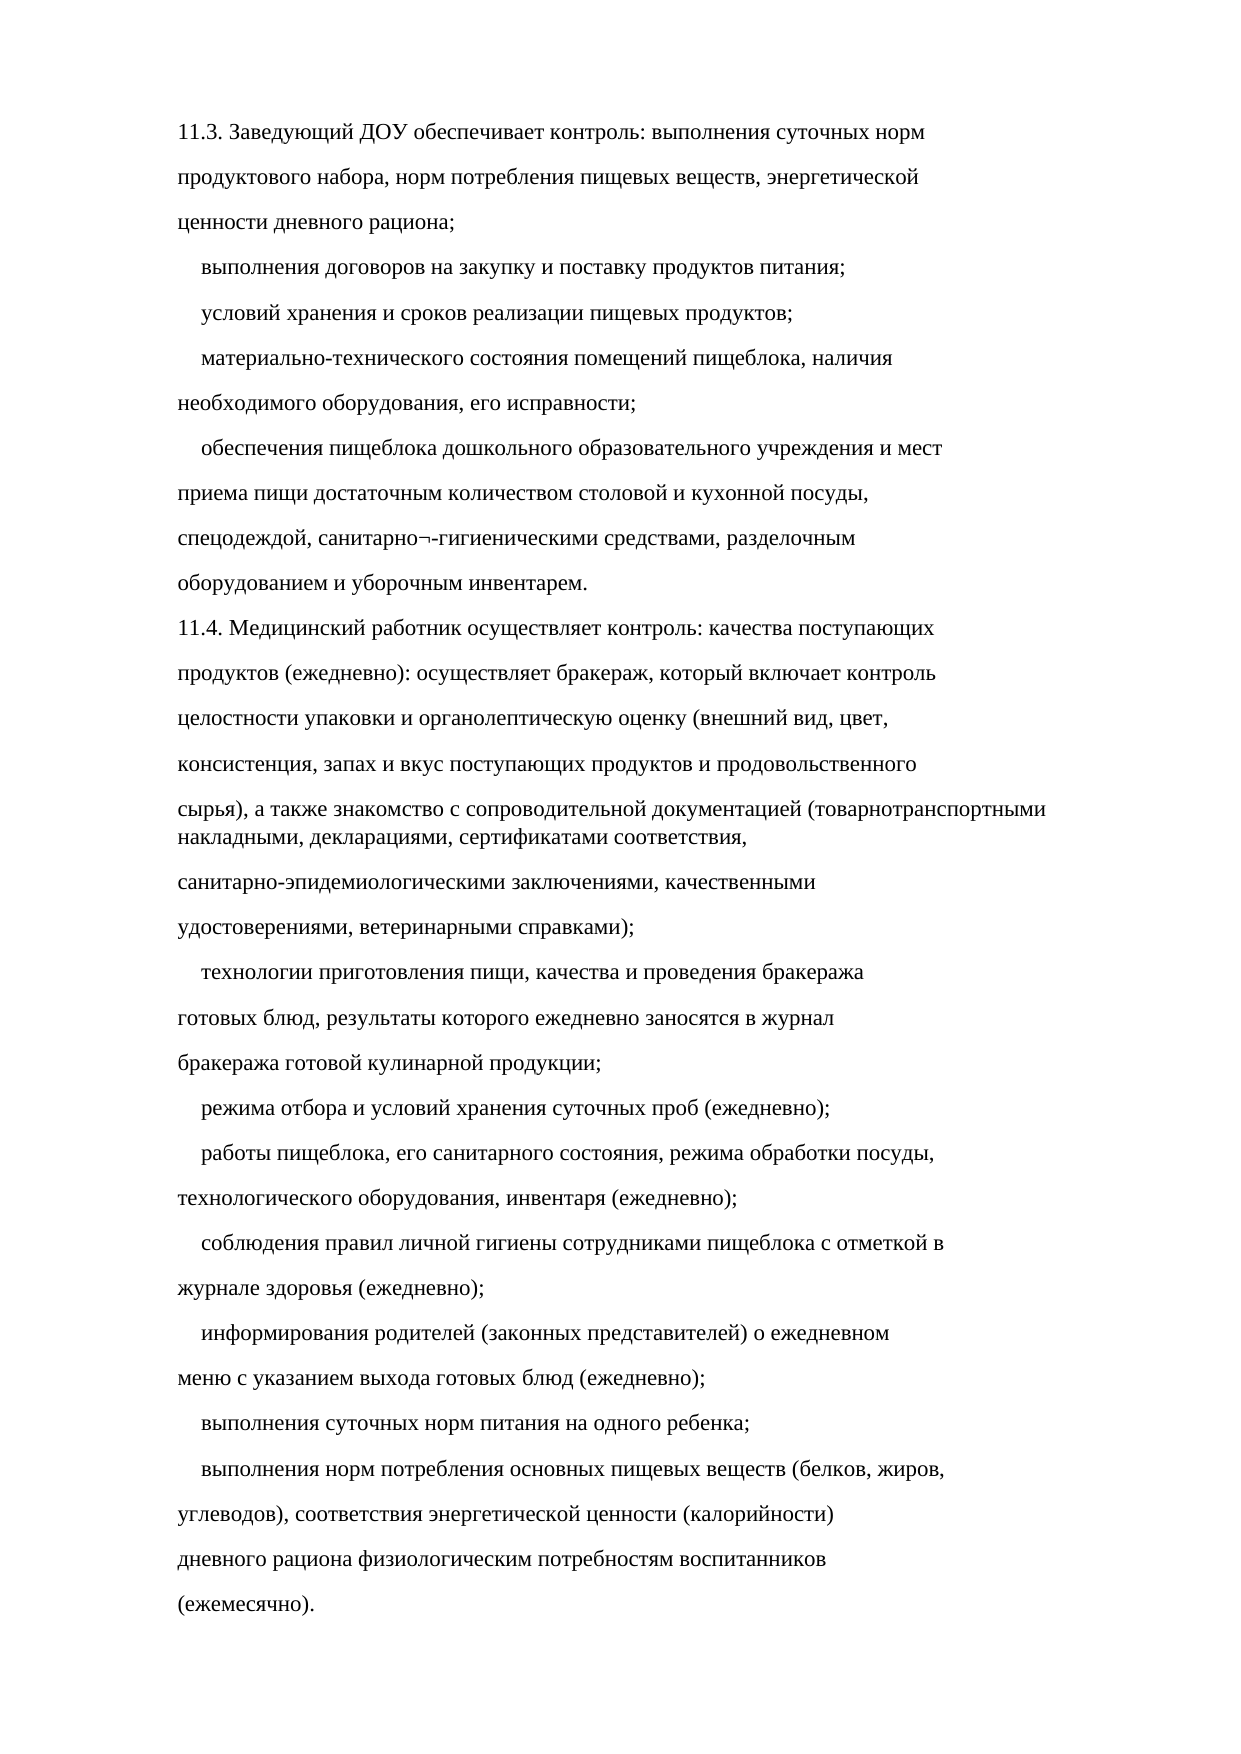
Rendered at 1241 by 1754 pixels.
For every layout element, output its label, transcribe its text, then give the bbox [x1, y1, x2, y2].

text  режима отбора и условий хранения суточных проб (ежедневно); [177, 1094, 1152, 1120]
text удостоверениями, ветеринарными справками); [177, 913, 1152, 940]
text дневного рациона физиологическим потребностям воспитанников [177, 1545, 1152, 1571]
text продуктов (ежедневно): осуществляет бракераж, который включает контроль [177, 659, 1152, 686]
text спецодеждой, санитарно¬-гигиеническими средствами, разделочным [177, 524, 1152, 550]
text ценности дневного рациона; [177, 208, 1152, 235]
text целостности упаковки и органолептическую оценку (внешний вид, цвет, [177, 704, 1152, 731]
text  выполнения норм потребления основных пищевых веществ (белков, жиров, [177, 1454, 1152, 1481]
text приема пищи достаточным количеством столовой и кухонной посуды, [177, 479, 1152, 505]
text продуктового набора, норм потребления пищевых веществ, энергетической [177, 163, 1152, 189]
text  выполнения суточных норм питания на одного ребенка; [177, 1409, 1152, 1436]
text  материально-технического состояния помещений пищеблока, наличия [177, 344, 1152, 370]
text  условий хранения и сроков реализации пищевых продуктов; [177, 298, 1152, 325]
text оборудованием и уборочным инвентарем. [177, 569, 1152, 596]
text 11.3. Заведующий ДОУ обеспечивает контроль: выполнения суточных норм [177, 118, 1152, 144]
text необходимого оборудования, его исправности; [177, 389, 1152, 415]
text  работы пищеблока, его санитарного состояния, режима обработки посуды, [177, 1139, 1152, 1165]
text  выполнения договоров на закупку и поставку продуктов питания; [177, 253, 1152, 280]
text  технологии приготовления пищи, качества и проведения бракеража [177, 958, 1152, 985]
text консистенция, запах и вкус поступающих продуктов и продовольственного [177, 749, 1152, 776]
text сырья), а также знакомство с сопроводительной документацией (товарнотранспортными накладными, декларациями, сертификатами соответствия, [177, 795, 1152, 849]
text (ежемесячно). [177, 1590, 1152, 1616]
text технологического оборудования, инвентаря (ежедневно); [177, 1184, 1152, 1210]
text меню с указанием выхода готовых блюд (ежедневно); [177, 1364, 1152, 1391]
text санитарно-эпидемиологическими заключениями, качественными [177, 868, 1152, 894]
text готовых блюд, результаты которого ежедневно заносятся в журнал [177, 1003, 1152, 1030]
text  информирования родителей (законных представителей) о ежедневном [177, 1319, 1152, 1346]
text журнале здоровья (ежедневно); [177, 1274, 1152, 1301]
text углеводов), соответствия энергетической ценности (калорийности) [177, 1500, 1152, 1526]
text 11.4. Медицинский работник осуществляет контроль: качества поступающих [177, 614, 1152, 641]
text  обеспечения пищеблока дошкольного образовательного учреждения и мест [177, 434, 1152, 460]
text бракеража готовой кулинарной продукции; [177, 1049, 1152, 1075]
text  соблюдения правил личной гигиены сотрудниками пищеблока с отметкой в [177, 1229, 1152, 1255]
